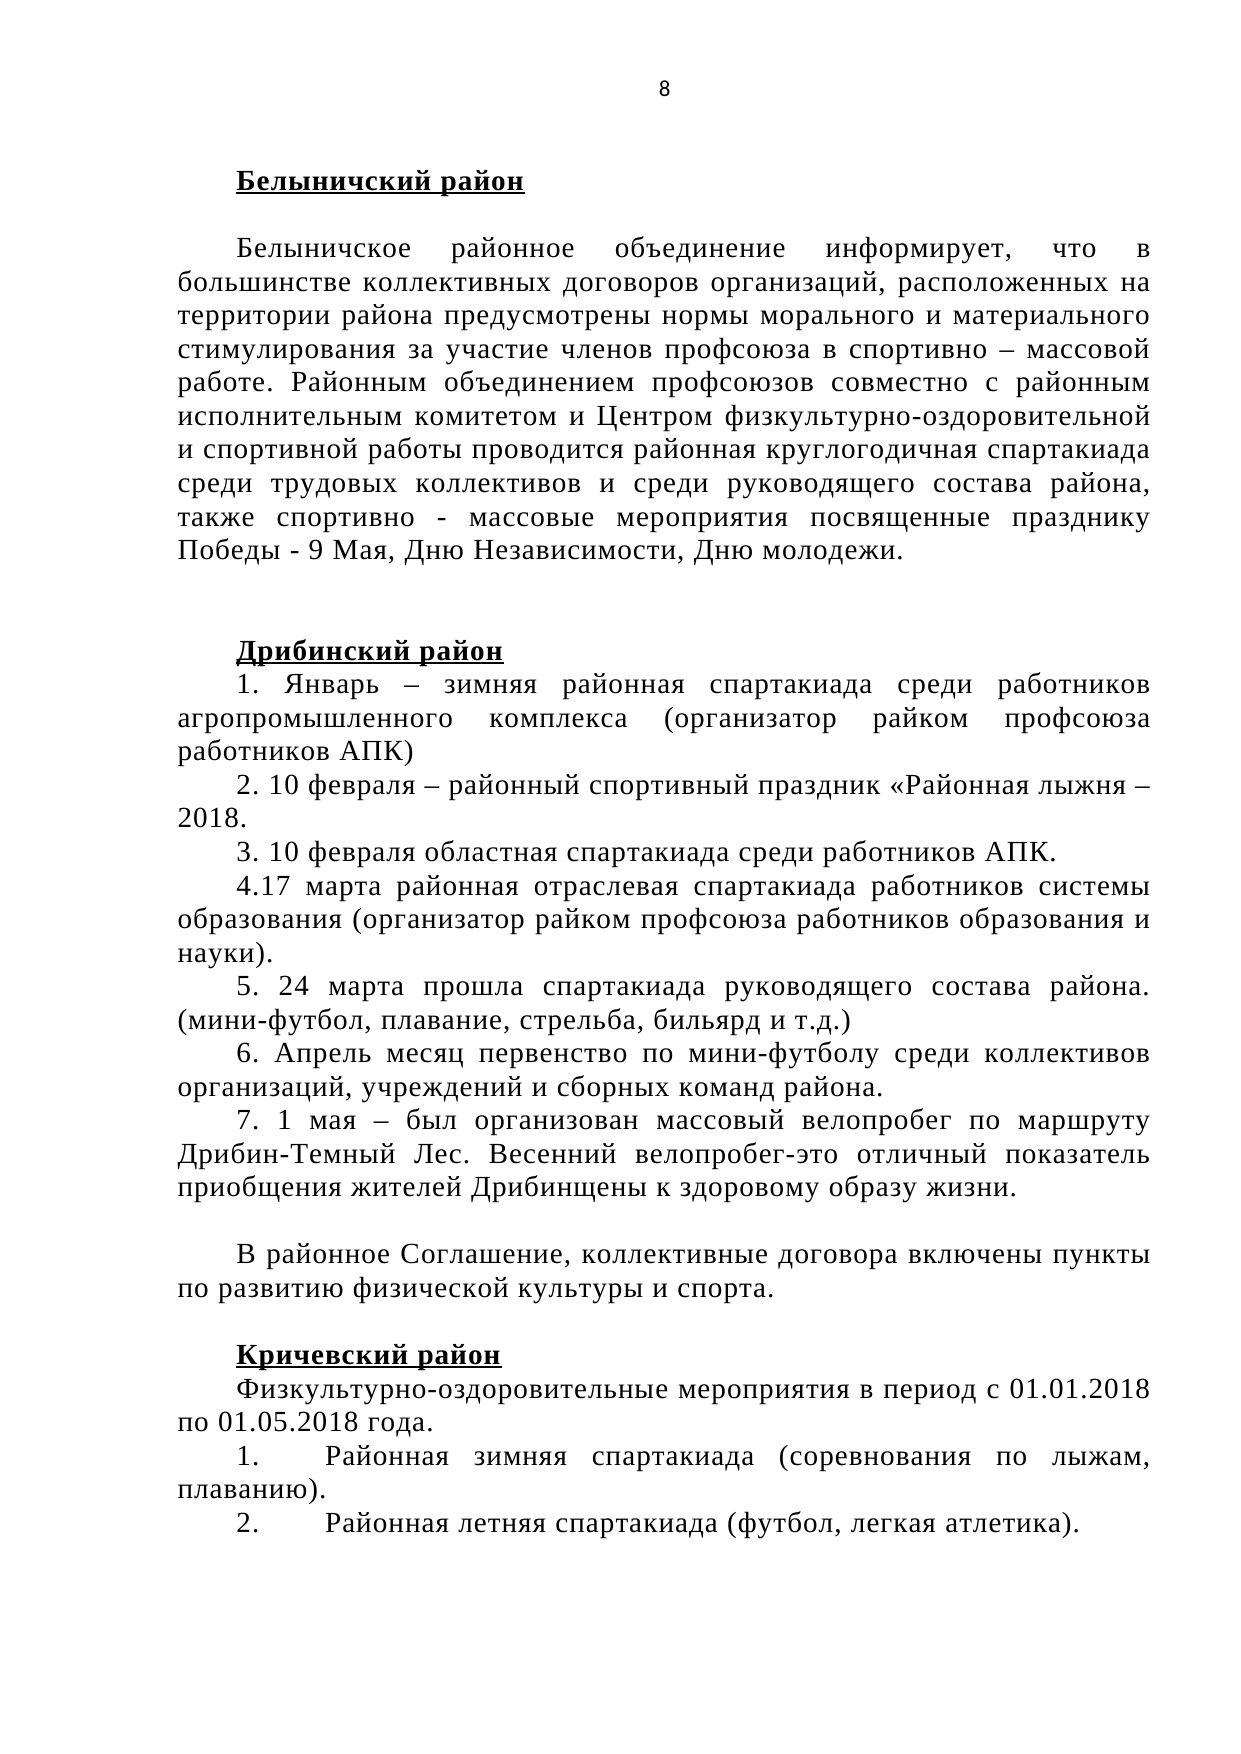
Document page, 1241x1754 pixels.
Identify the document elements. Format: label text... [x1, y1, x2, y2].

text 2. 10 февраля – районный спортивный праздник «Районная лыжня – 2018. [177, 767, 1152, 834]
text В районное Соглашение, коллективные договора включены пункты по развитию физической культуры и спорта. [177, 1237, 1152, 1304]
text 7. 1 мая – был организован массовый велопробег по маршруту Дрибин-Темный Лес. Весенний велопробег-это отличный показатель приобщения жителей Дрибинщены к здоровому образу жизни. [177, 1102, 1152, 1203]
text Белыничский район [177, 163, 1152, 197]
text 3. 10 февраля областная спартакиада среди работников АПК. [177, 834, 1152, 868]
text Физкультурно-оздоровительные мероприятия в период с 01.01.2018 по 01.05.2018 года. [177, 1371, 1152, 1438]
text 1. Январь – зимняя районная спартакиада среди работников агропромышленного комплекса (организатор райком профсоюза работников АПК) [177, 666, 1152, 767]
text Кричевский район [177, 1337, 1152, 1371]
text Белыничское районное объединение информирует, что в большинстве коллективных договоров организаций, расположенных на территории района предусмотрены нормы морального и материального стимулирования за участие членов профсоюза в спортивно – массовой работе. Районным объединением профсоюзов совместно с районным исполнительным комитетом и Центром физкультурно-оздоровительной и спортивной работы проводится районная круглогодичная спартакиада среди трудовых коллективов и среди руководящего состава района, также спортивно - массовые мероприятия посвященные празднику Победы - 9 Мая, Дню Независимости, Дню молодежи. [177, 230, 1152, 566]
text 6. Апрель месяц первенство по мини-футболу среди коллективов организаций, учреждений и сборных команд района. [177, 1035, 1152, 1102]
text 1. Районная зимняя спартакиада (соревнования по лыжам, плаванию). [177, 1438, 1152, 1505]
text 4.17 марта районная отраслевая спартакиада работников системы образования (организатор райком профсоюза работников образования и науки). [177, 868, 1152, 968]
text 5. 24 марта прошла спартакиада руководящего состава района. (мини-футбол, плавание, стрельба, бильярд и т.д.) [177, 968, 1152, 1035]
text 2. Районная летняя спартакиада (футбол, легкая атлетика). [177, 1505, 1152, 1538]
text Дрибинский район [177, 633, 1152, 666]
